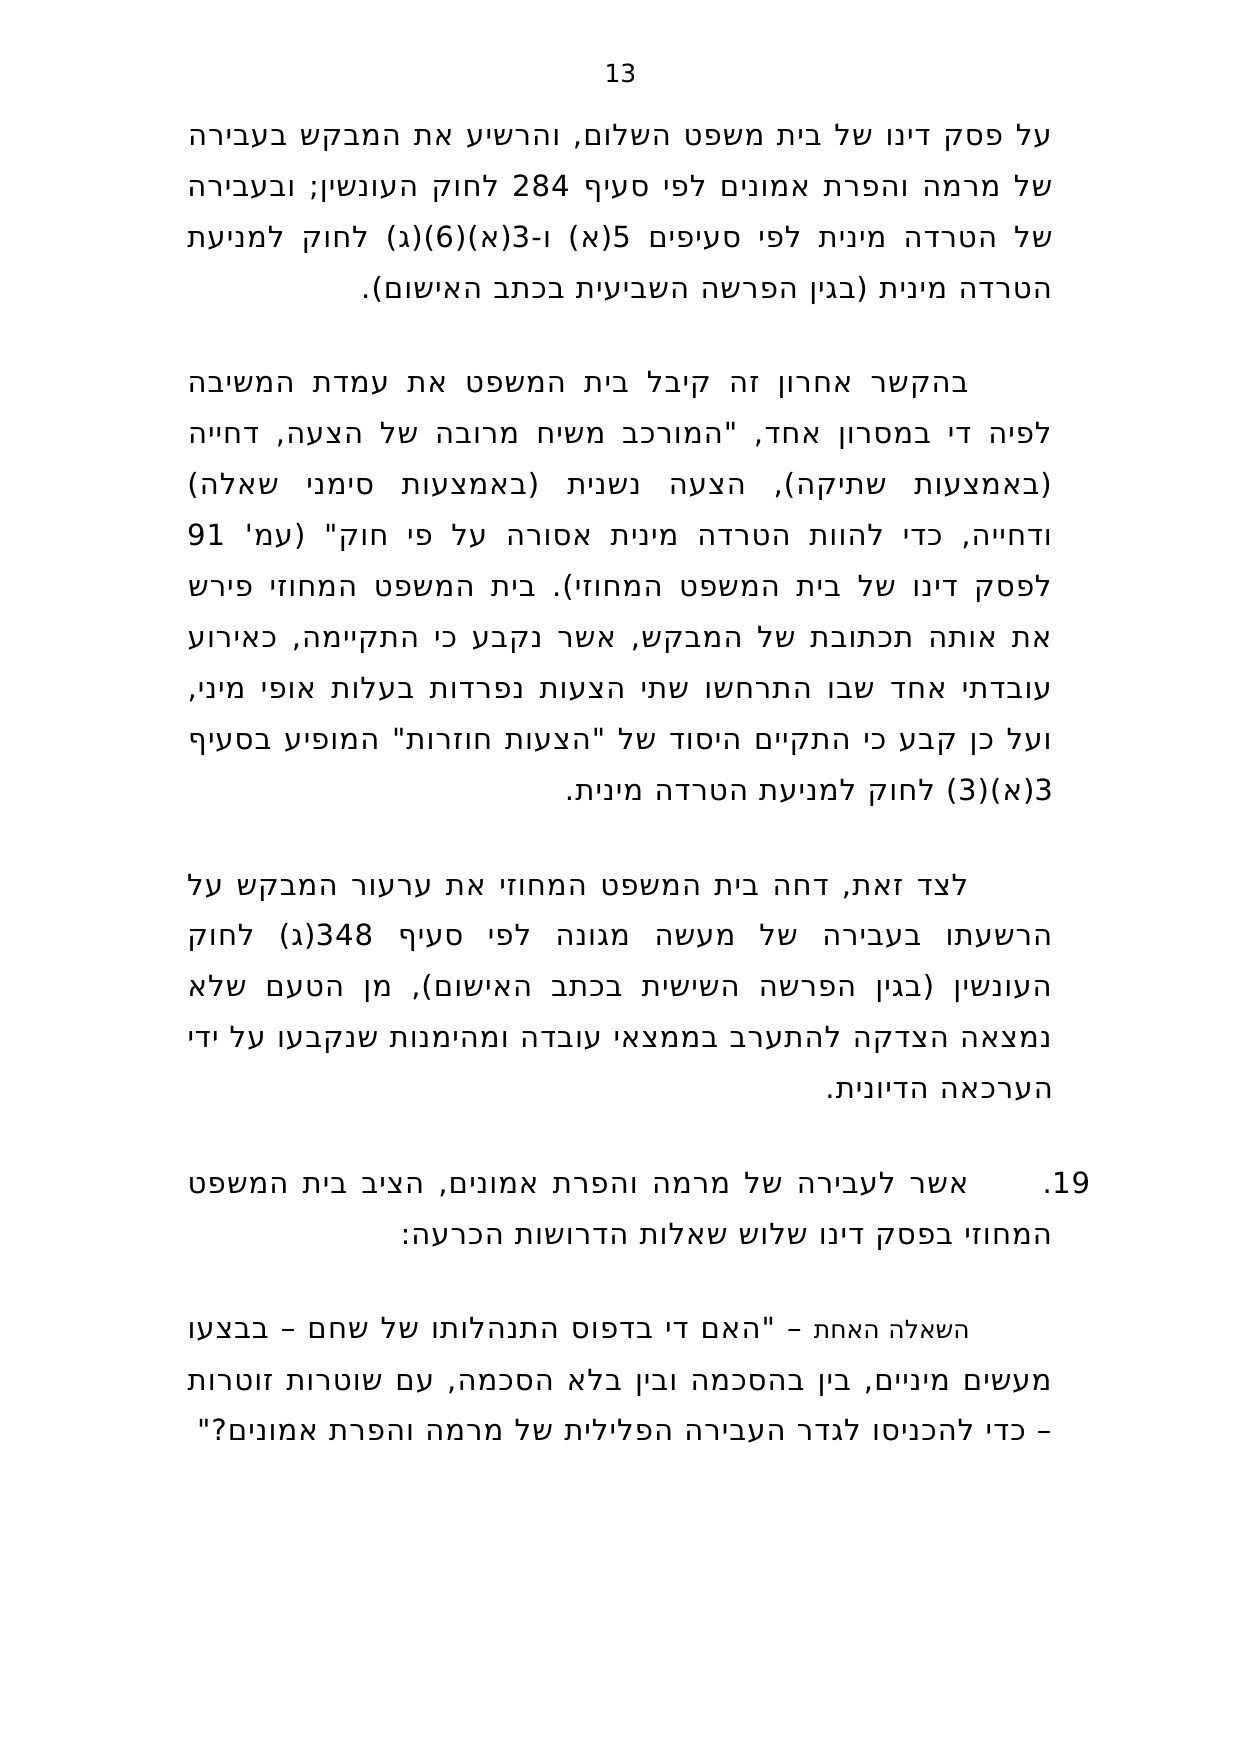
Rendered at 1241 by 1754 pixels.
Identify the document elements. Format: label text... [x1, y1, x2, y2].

text בהקשר אחרון זה קיבל בית המשפט את עמדת המשיבה לפיה די במסרון אחד, "המורכב משיח מרובה של הצעה, דחייה (באמצעות שתיקה), הצעה נשנית (באמצעות סימני שאלה) ודחייה, כדי להוות הטרדה מינית אסורה על פי חוק" (עמ' 91 לפסק דינו של בית המשפט המחוזי). בית המשפט המחוזי פירש את אותה תכתובת של המבקש, אשר נקבע כי התקיימה, כאירוע עובדתי אחד שבו התרחשו שתי הצעות נפרדות בעלות אופי מיני, ועל כן קבע כי התקיים היסוד של "הצעות חוזרות" המופיע בסעיף 3(א)(3) לחוק למניעת הטרדה מינית. [187, 366, 1053, 807]
text אשר לעבירה של מרמה והפרת אמונים, הציב בית המשפט המחוזי בפסק דינו שלוש שאלות הדרושות הכרעה: [187, 1166, 1053, 1251]
text לצד זאת, דחה בית המשפט המחוזי את ערעור המבקש על הרשעתו בעבירה של מעשה מגונה לפי סעיף 348(ג) לחוק העונשין (בגין הפרשה השישית בכתב האישום), מן הטעם שלא נמצאה הצדקה להתערב בממצאי עובדה ומהימנות שנקבעו על ידי הערכאה הדיונית. [187, 868, 1053, 1106]
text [187, 118, 1053, 305]
text השאלה האחת – "האם די בדפוס התנהלותו של שחם – בבצעו מעשים מיניים, בין בהסכמה ובין בלא הסכמה, עם שוטרות זוטרות – כדי להכניסו לגדר העבירה הפלילית של מרמה והפרת אמונים?" [187, 1312, 1053, 1448]
